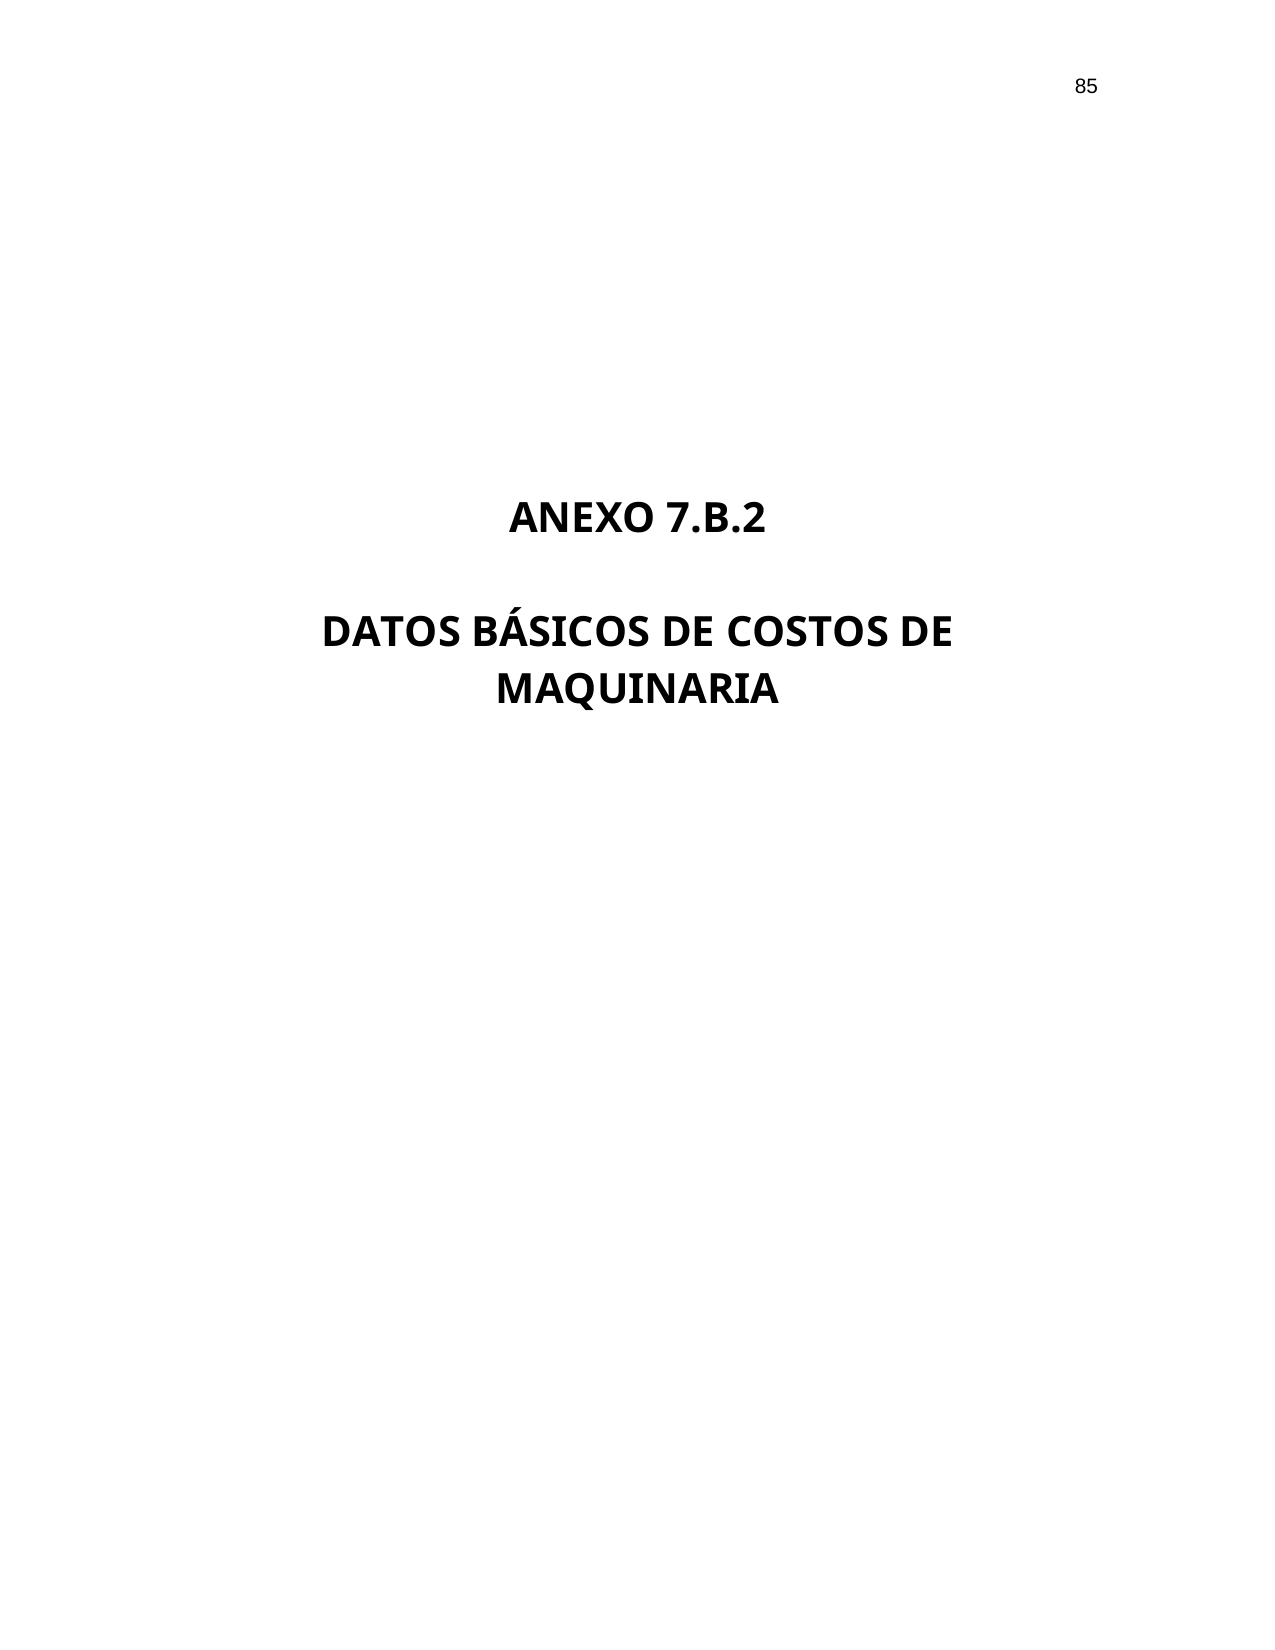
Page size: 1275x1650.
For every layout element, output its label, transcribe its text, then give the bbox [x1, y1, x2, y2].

text ANEXO 7.B.2 [177, 488, 1098, 545]
text DATOS BÁSICOS DE COSTOS DE MAQUINARIA [177, 602, 1098, 715]
